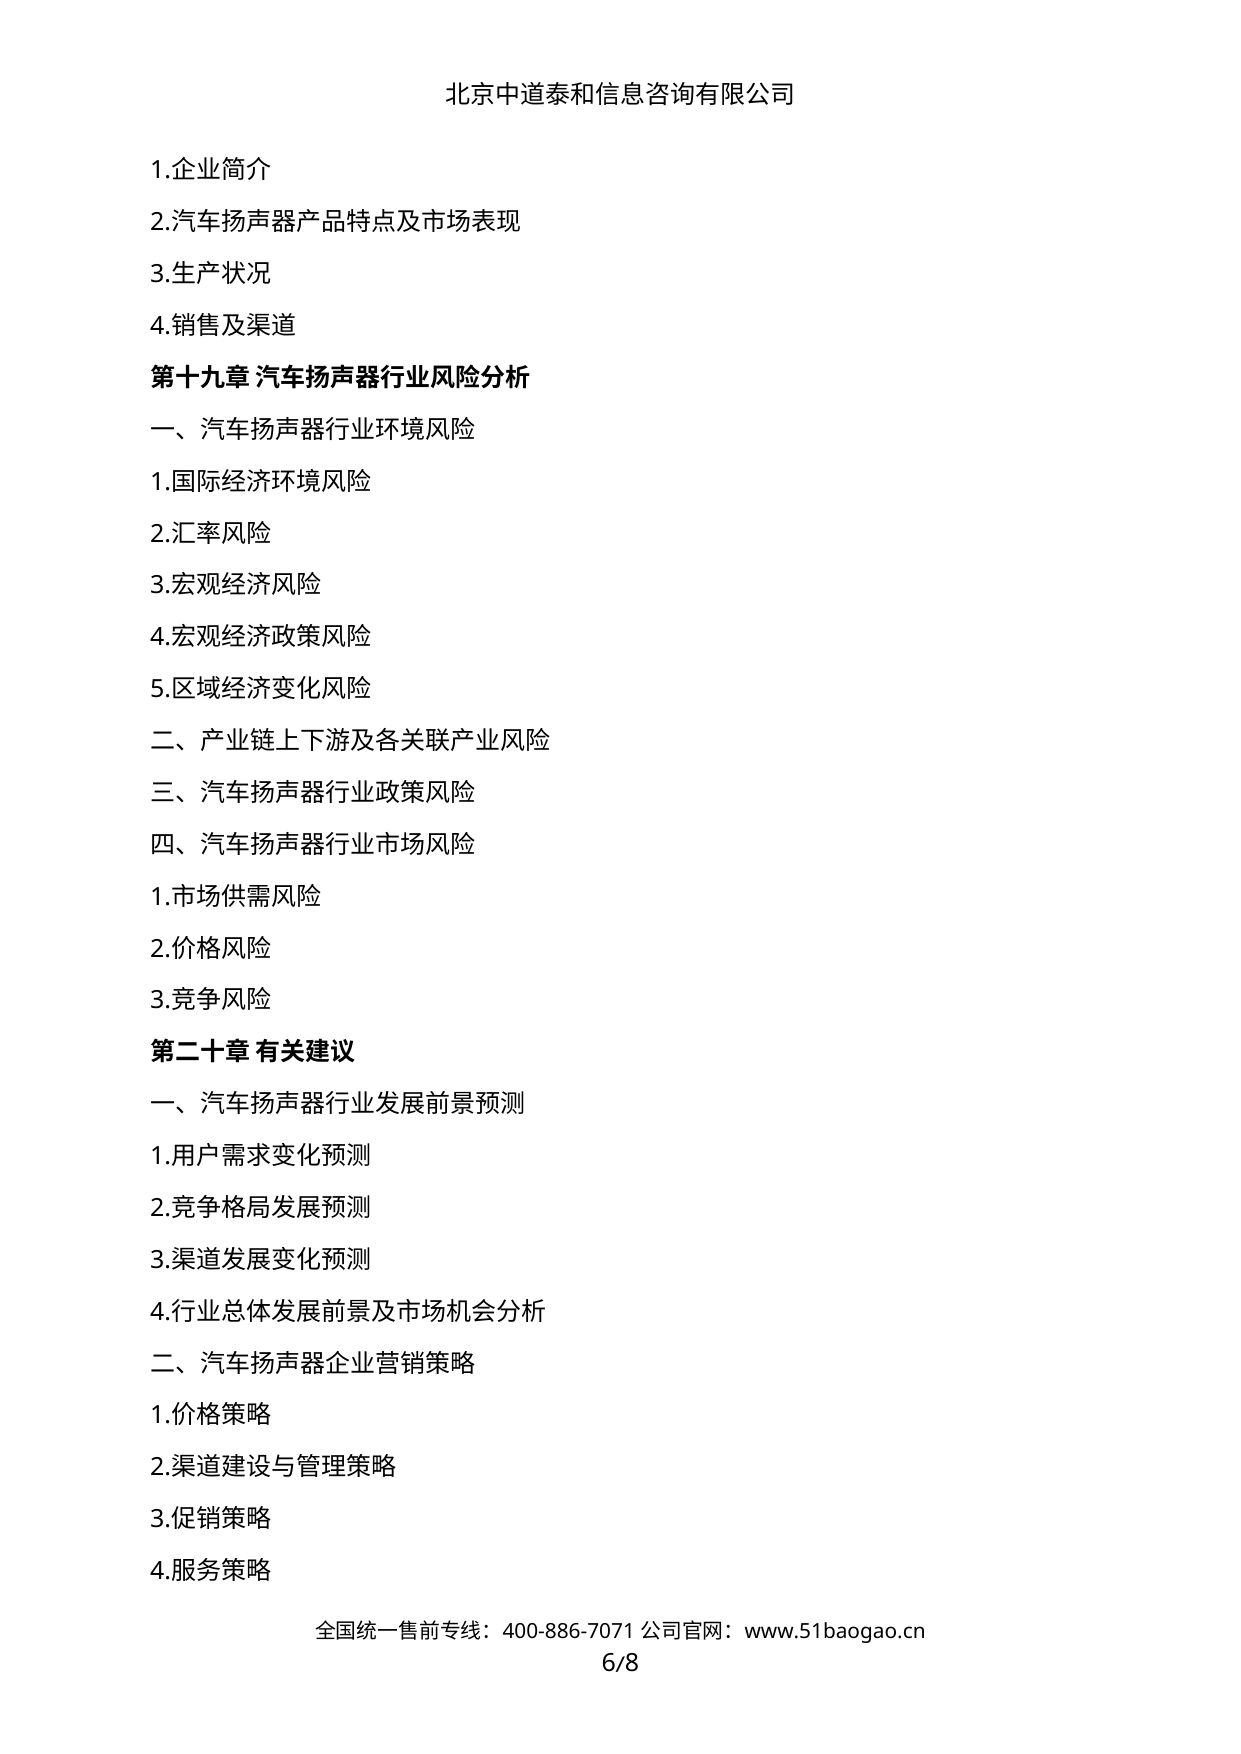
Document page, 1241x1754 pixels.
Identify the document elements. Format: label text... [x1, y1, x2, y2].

text 3.促销策略 [150, 1499, 1090, 1535]
text 1.国际经济环境风险 [150, 461, 1090, 497]
text 第二十章 有关建议 [150, 1032, 1090, 1068]
text 4.服务策略 [150, 1551, 1090, 1587]
text 1.价格策略 [150, 1395, 1090, 1431]
text 1.用户需求变化预测 [150, 1136, 1090, 1172]
text 3.生产状况 [150, 254, 1090, 290]
text 第十九章 汽车扬声器行业风险分析 [150, 357, 1090, 394]
text 2.汇率风险 [150, 513, 1090, 549]
text 三、汽车扬声器行业政策风险 [150, 772, 1090, 809]
text 4.宏观经济政策风险 [150, 617, 1090, 653]
text 3.竞争风险 [150, 980, 1090, 1016]
text 一、汽车扬声器行业发展前景预测 [150, 1084, 1090, 1120]
text 4.销售及渠道 [150, 306, 1090, 342]
text 二、汽车扬声器企业营销策略 [150, 1343, 1090, 1379]
text 四、汽车扬声器行业市场风险 [150, 824, 1090, 861]
text 二、产业链上下游及各关联产业风险 [150, 721, 1090, 757]
text 2.价格风险 [150, 928, 1090, 964]
text 3.渠道发展变化预测 [150, 1239, 1090, 1276]
text 3.宏观经济风险 [150, 565, 1090, 601]
text 2.渠道建设与管理策略 [150, 1447, 1090, 1483]
text 一、汽车扬声器行业环境风险 [150, 409, 1090, 446]
text 1.企业简介 [150, 150, 1090, 186]
text 1.市场供需风险 [150, 876, 1090, 912]
text 2.汽车扬声器产品特点及市场表现 [150, 202, 1090, 238]
text 4.行业总体发展前景及市场机会分析 [150, 1291, 1090, 1327]
text 2.竞争格局发展预测 [150, 1187, 1090, 1224]
text 5.区域经济变化风险 [150, 669, 1090, 705]
